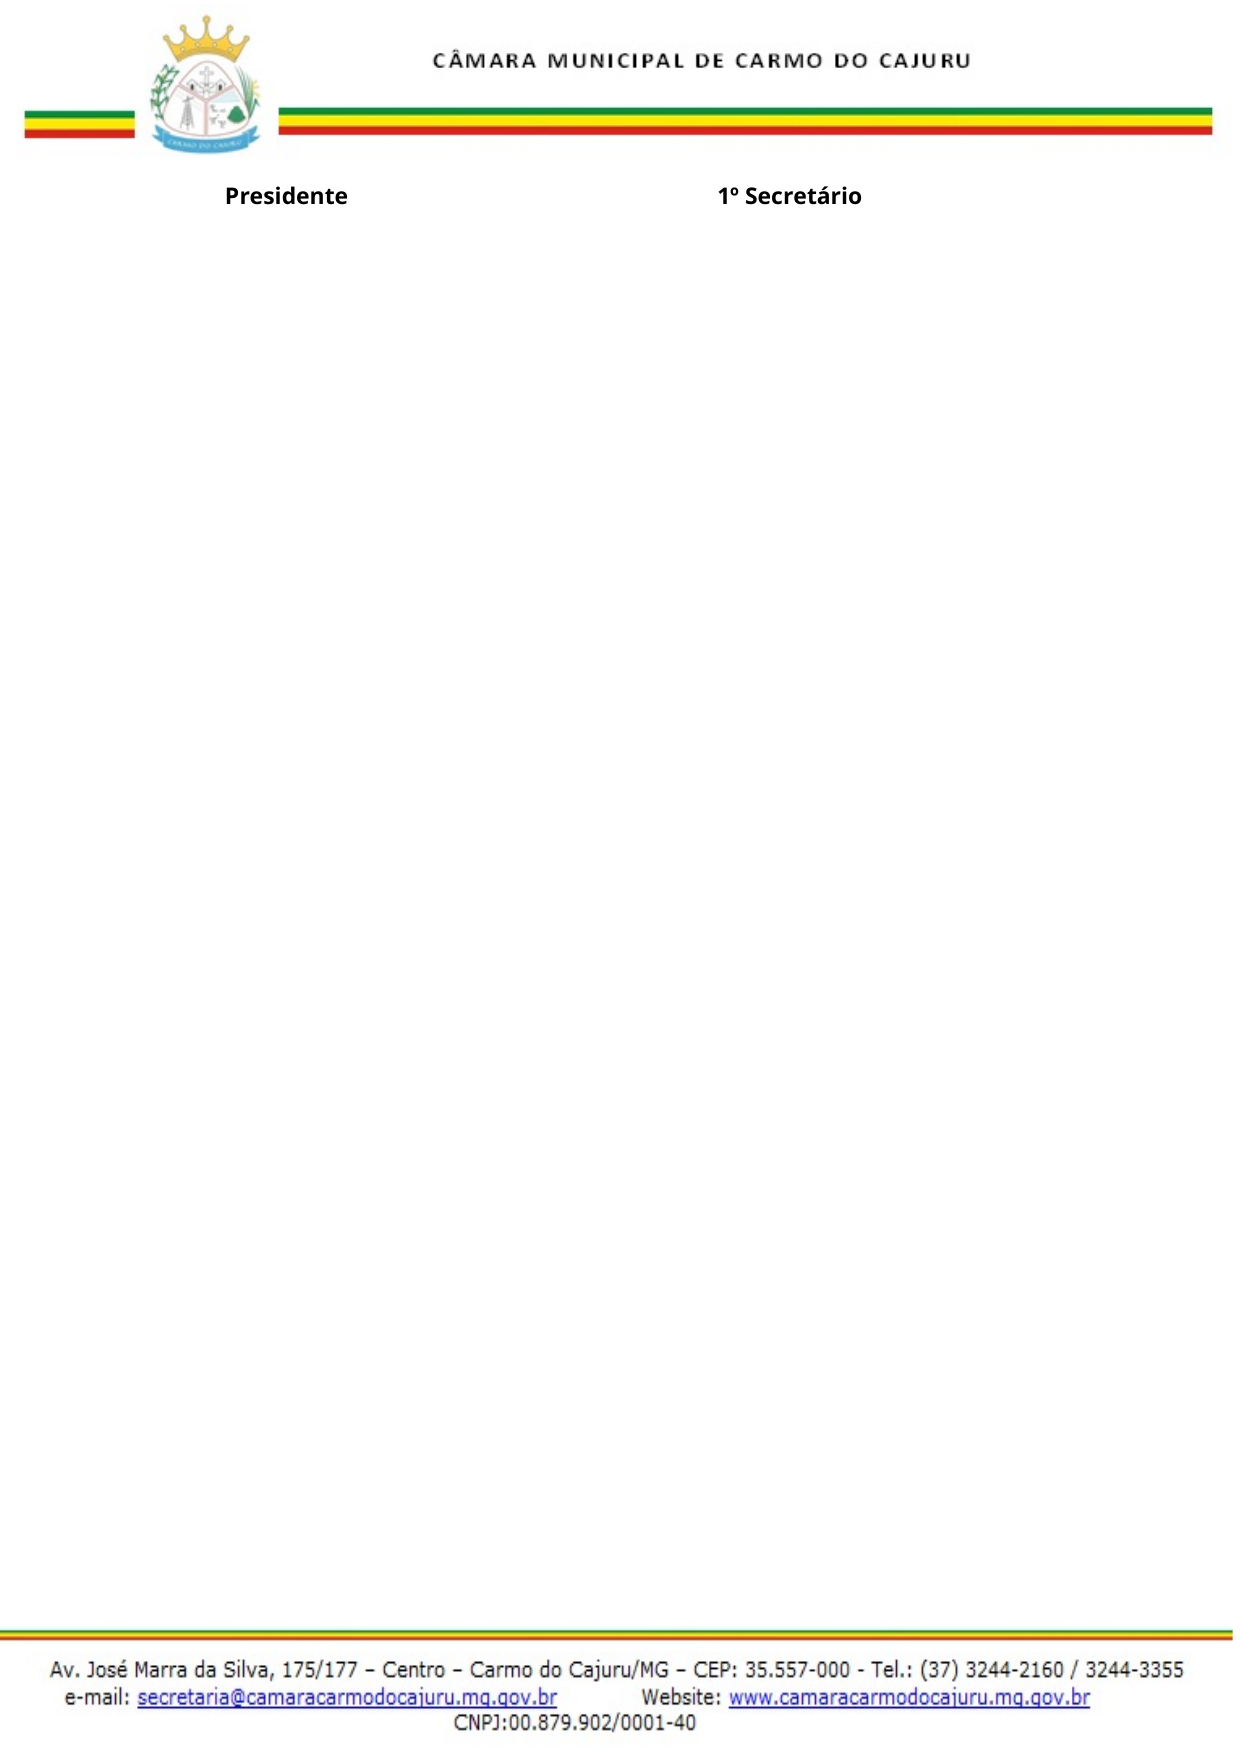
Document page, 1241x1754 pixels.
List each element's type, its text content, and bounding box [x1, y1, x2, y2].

picture [0, 1621, 1233, 1754]
text Presidente 1º Secretário [177, 148, 1122, 211]
picture [17, 4, 1232, 180]
